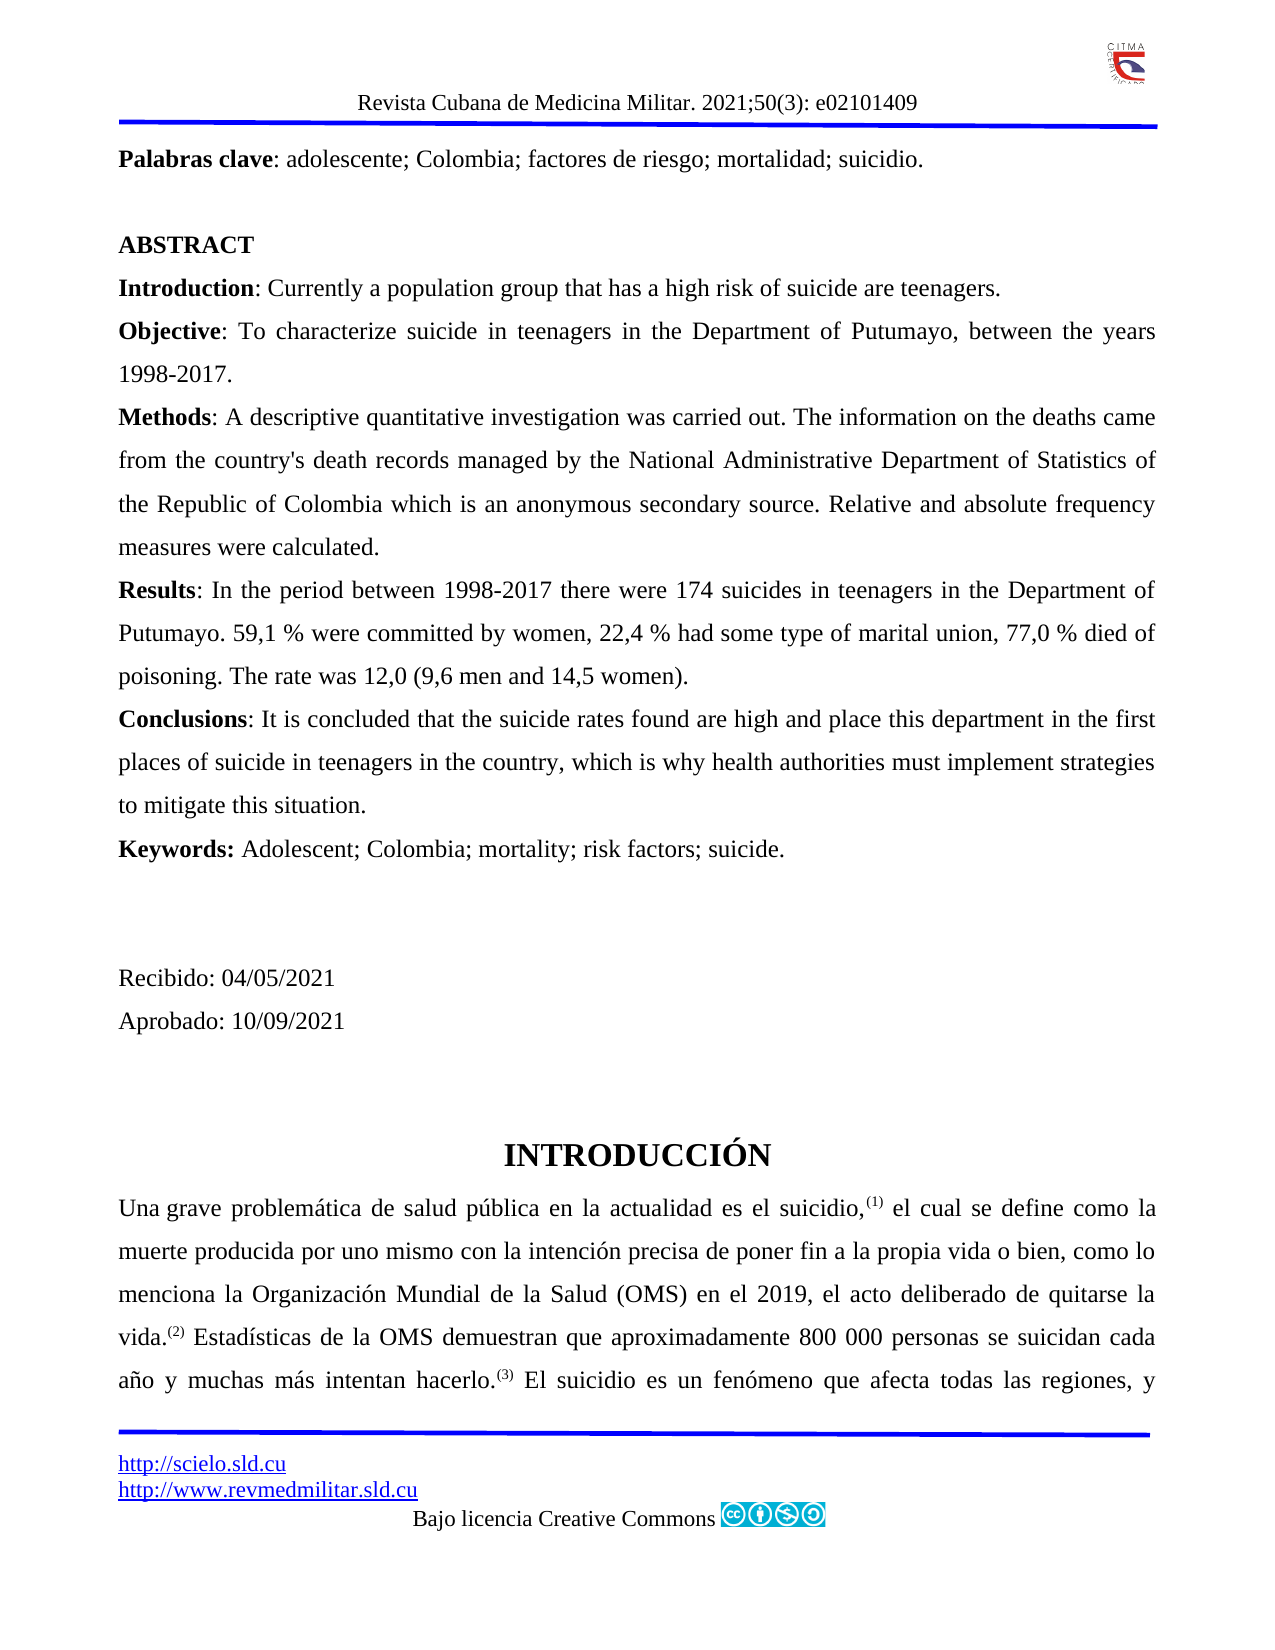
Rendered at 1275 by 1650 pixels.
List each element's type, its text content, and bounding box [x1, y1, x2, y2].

text Introduction: Currently a population group that has a high risk of suicide are teenagers. [118, 273, 1157, 302]
text Objective: To characterize suicide in teenagers in the Department of Putumayo, between the years 1998-2017. [118, 316, 1157, 388]
text INTRODUCCIÓN [118, 1136, 1157, 1174]
text ABSTRACT [118, 230, 1157, 259]
text Conclusions: It is concluded that the suicide rates found are high and place this department in the first places of suicide in teenagers in the country, which is why health authorities must implement strategies to mitigate this situation. [118, 704, 1157, 819]
picture [1107, 43, 1145, 84]
text Methods: A descriptive quantitative investigation was carried out. The information on the deaths came from the country's death records managed by the National Administrative Department of Statistics of the Republic of Colombia which is an anonymous secondary source. Relative and absolute frequency measures were calculated. [118, 402, 1157, 561]
picture [720, 1502, 826, 1527]
text Keywords: Adolescent; Colombia; mortality; risk factors; suicide. [118, 834, 1157, 862]
text Results: In the period between 1998-2017 there were 174 suicides in teenagers in the Department of Putumayo. 59,1 % were committed by women, 22,4 % had some type of marital union, 77,0 % died of poisoning. The rate was 12,0 (9,6 men and 14,5 women). [118, 575, 1157, 690]
text Recibido: 04/05/2021 [118, 963, 1157, 992]
text Palabras clave: adolescente; Colombia; factores de riesgo; mortalidad; suicidio. [118, 144, 1157, 172]
text Aprobado: 10/09/2021 [118, 1006, 1157, 1035]
